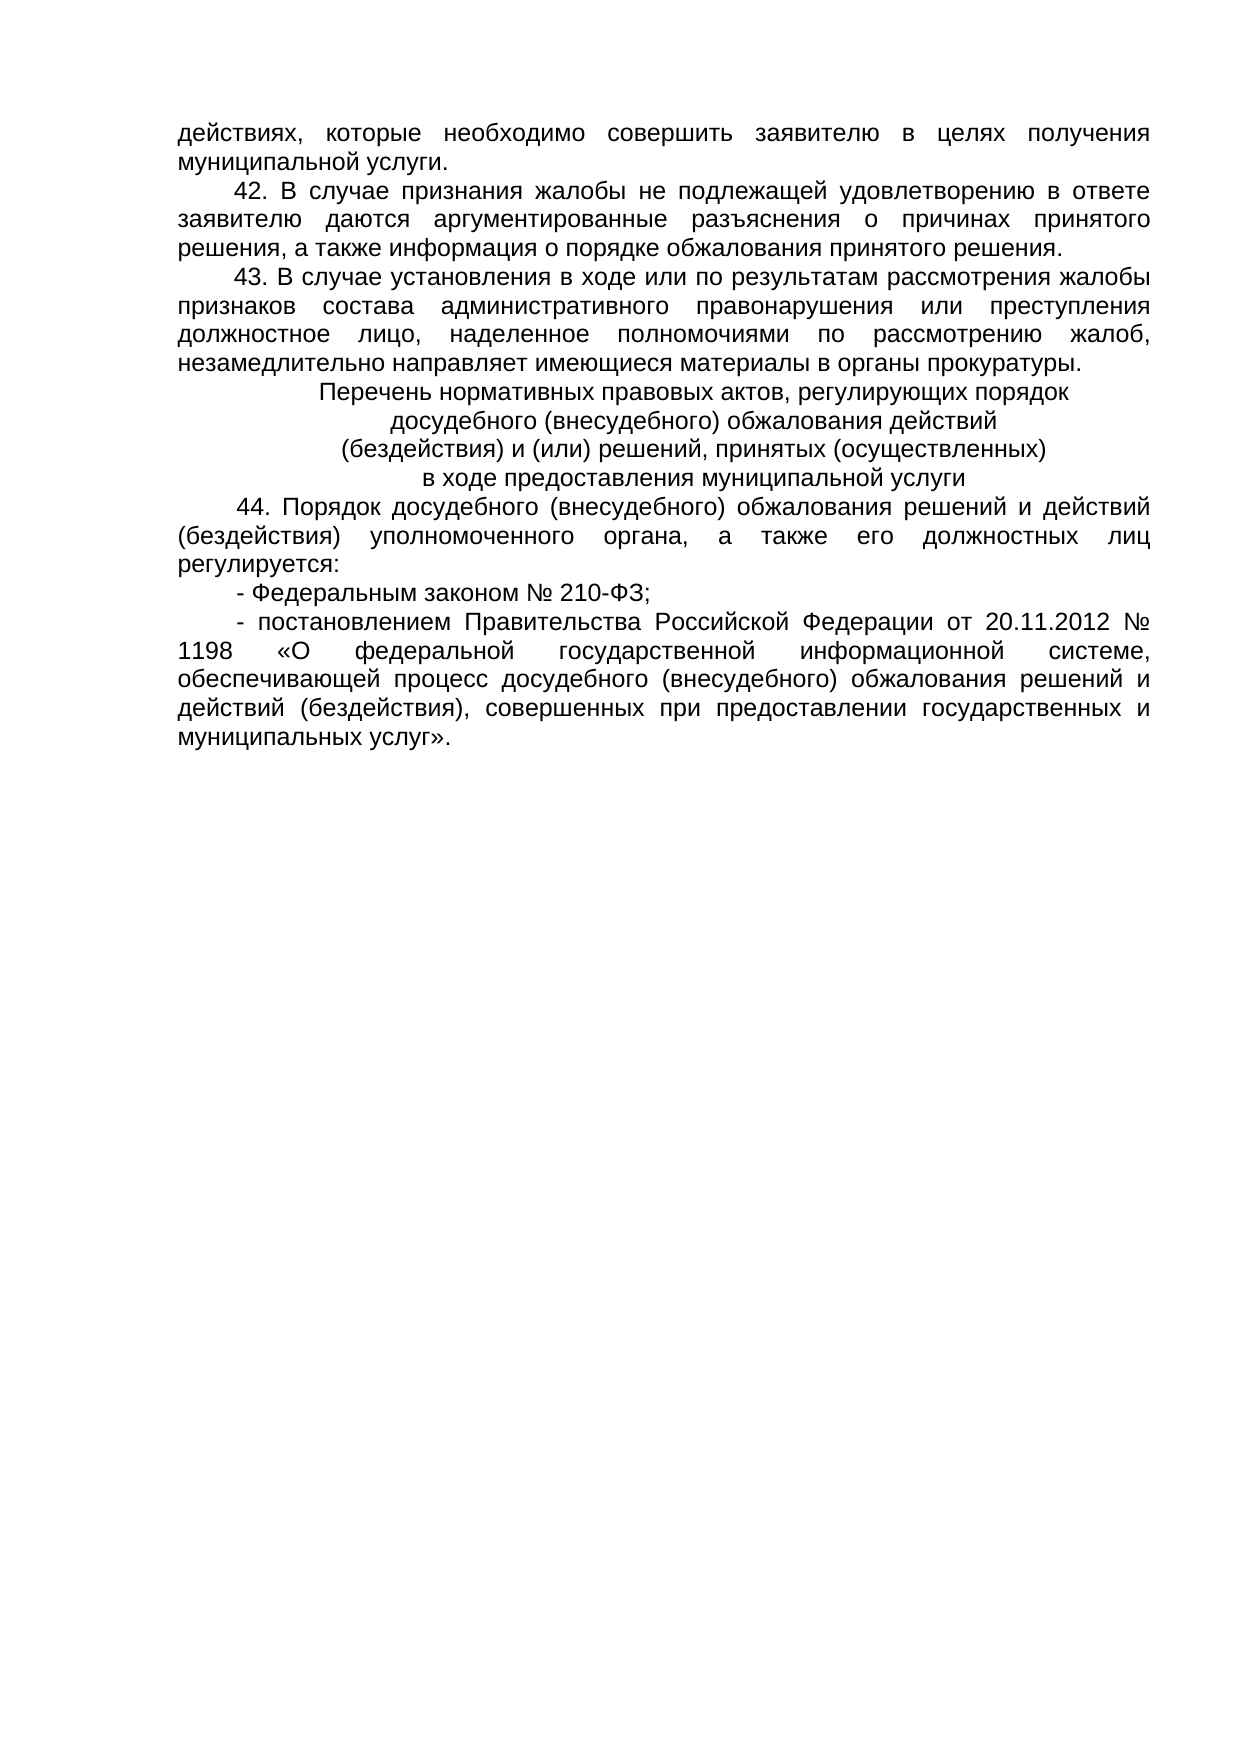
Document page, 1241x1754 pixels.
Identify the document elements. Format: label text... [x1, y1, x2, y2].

text 43. В случае установления в ходе или по результатам рассмотрения жалобы признаков состава административного правонарушения или преступления должностное лицо, наделенное полномочиями по рассмотрению жалоб, незамедлительно направляет имеющиеся материалы в органы прокуратуры. [177, 262, 1152, 377]
text в ходе предоставления муниципальной услуги [177, 463, 1152, 492]
text 44. Порядок досудебного (внесудебного) обжалования решений и действий (бездействия) уполномоченного органа, а также его должностных лиц регулируется: [177, 492, 1152, 578]
text Перечень нормативных правовых актов, регулирующих порядок [177, 377, 1152, 406]
text 42. В случае признания жалобы не подлежащей удовлетворению в ответе заявителю даются аргументированные разъяснения о причинах принятого решения, а также информация о порядке обжалования принятого решения. [177, 176, 1152, 262]
text досудебного (внесудебного) обжалования действий [177, 406, 1152, 434]
text - постановлением Правительства Российской Федерации от 20.11.2012 № 1198 «О федеральной государственной информационной системе, обеспечивающей процесс досудебного (внесудебного) обжалования решений и действий (бездействия), совершенных при предоставлении государственных и муниципальных услуг». [177, 607, 1152, 751]
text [177, 118, 1152, 176]
text (бездействия) и (или) решений, принятых (осуществленных) [177, 434, 1152, 463]
text - Федеральным законом № 210-ФЗ; [177, 578, 1152, 607]
